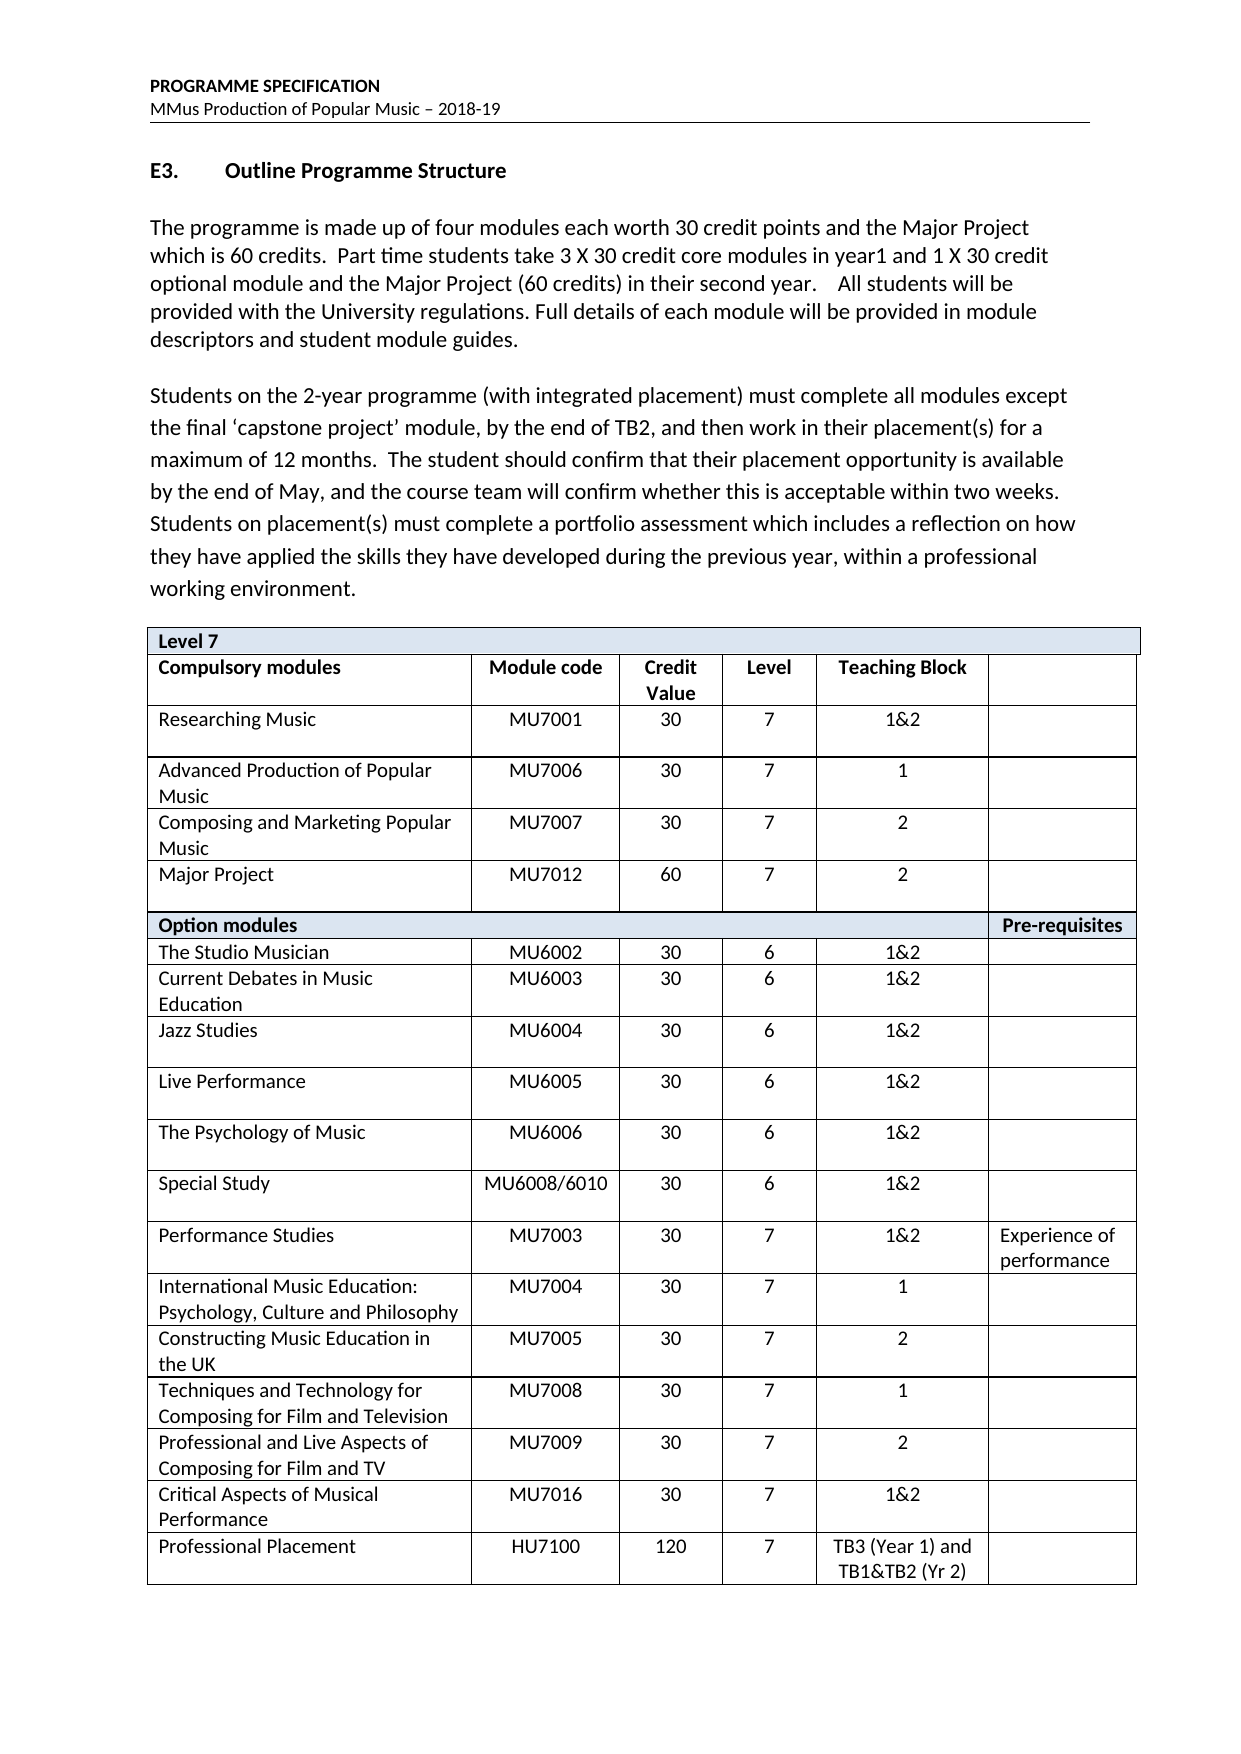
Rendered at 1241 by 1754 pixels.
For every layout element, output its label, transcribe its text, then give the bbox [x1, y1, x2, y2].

table_cell 7 [723, 1274, 816, 1324]
table_cell 30 [620, 1120, 722, 1169]
text Students on the 2-year programme (with integrated placement) must complete all modules except the final ‘capstone project’ module, by the end of TB2, and then work in their placement(s) for a maximum of 12 months. The student should confirm that their placement opportunity is available by the end of May, and the course team will confirm whether this is acceptable within two weeks. Students on placement(s) must complete a portfolio assessment which includes a reflection on how they have applied the skills they have developed during the previous year, within a professional working environment. [150, 381, 1090, 602]
table_cell 30 [620, 1429, 722, 1480]
table_cell Module code [472, 655, 619, 705]
table_cell 6 [723, 1120, 816, 1169]
table_cell Level [723, 655, 816, 705]
table_cell 30 [620, 758, 722, 808]
table_cell 1&2 [817, 706, 988, 756]
table_cell Advanced Production of Popular Music [148, 758, 471, 808]
table_cell 1&2 [817, 965, 988, 1016]
table_cell MU6002 [472, 939, 619, 964]
table_cell 1 [817, 1274, 988, 1324]
table_cell [989, 1429, 1136, 1480]
table_header Level 7 [148, 628, 1140, 653]
table_cell 30 [620, 1068, 722, 1118]
table_cell 1&2 [817, 1017, 988, 1067]
table_cell MU7007 [472, 809, 619, 860]
table_cell 30 [620, 1171, 722, 1221]
table_cell Techniques and Technology for Composing for Film and Television [148, 1378, 471, 1428]
table_cell 7 [723, 861, 816, 911]
table_cell Professional and Live Aspects of Composing for Film and TV [148, 1429, 471, 1480]
table_cell 7 [723, 758, 816, 808]
table_cell 60 [620, 861, 722, 911]
table_cell 1&2 [817, 939, 988, 964]
table_cell MU7003 [472, 1222, 619, 1273]
text The programme is made up of four modules each worth 30 credit points and the Major Project which is 60 credits. Part time students take 3 X 30 credit core modules in year1 and 1 X 30 credit optional module and the Major Project (60 credits) in their second year. All students will be provided with the University regulations. Full details of each module will be provided in module descriptors and student module guides. [150, 213, 1090, 353]
table_cell 30 [620, 1481, 722, 1532]
table_cell 1&2 [817, 1481, 988, 1532]
table_cell [989, 706, 1136, 756]
table_cell 2 [817, 1326, 988, 1376]
table_cell The Studio Musician [148, 939, 471, 964]
table_cell MU7008 [472, 1378, 619, 1428]
table_cell [989, 1378, 1136, 1428]
table_cell 6 [723, 1171, 816, 1221]
table_cell Current Debates in Music Education [148, 965, 471, 1016]
table_cell Compulsory modules [148, 655, 471, 705]
table_cell [989, 1017, 1136, 1067]
table_cell 7 [723, 1222, 816, 1273]
table_cell Live Performance [148, 1068, 471, 1118]
table_cell 1 [817, 1378, 988, 1428]
table_cell Jazz Studies [148, 1017, 471, 1067]
table_cell 6 [723, 1017, 816, 1067]
table_cell 7 [723, 1481, 816, 1532]
table_cell [989, 965, 1136, 1016]
table_cell 30 [620, 1274, 722, 1324]
table_cell 2 [817, 809, 988, 860]
table_cell 2 [817, 1429, 988, 1480]
table_cell [989, 758, 1136, 808]
table_cell 30 [620, 1222, 722, 1273]
table_cell Major Project [148, 861, 471, 911]
table_cell [989, 1120, 1136, 1169]
table_cell International Music Education: Psychology, Culture and Philosophy [148, 1274, 471, 1324]
table_cell 30 [620, 1017, 722, 1067]
table_cell 1&2 [817, 1222, 988, 1273]
table_cell Professional Placement [148, 1533, 471, 1584]
table_cell Composing and Marketing Popular Music [148, 809, 471, 860]
table_cell [989, 1533, 1136, 1584]
table_cell Experience of performance [989, 1222, 1136, 1273]
table_cell 2 [817, 861, 988, 911]
table_cell Credit Value [620, 655, 722, 705]
table_cell Pre-requisites [989, 913, 1136, 938]
table_cell [989, 1274, 1136, 1324]
table_cell 7 [723, 706, 816, 756]
table_cell MU6006 [472, 1120, 619, 1169]
table_cell MU7001 [472, 706, 619, 756]
table_cell MU7009 [472, 1429, 619, 1480]
table_cell [989, 1171, 1136, 1221]
table_cell 1&2 [817, 1171, 988, 1221]
table_cell 30 [620, 809, 722, 860]
table_cell Researching Music [148, 706, 471, 756]
table_cell [989, 655, 1136, 705]
table_cell MU7016 [472, 1481, 619, 1532]
table_cell [989, 939, 1136, 964]
table_cell MU7006 [472, 758, 619, 808]
table_cell Constructing Music Education in the UK [148, 1326, 471, 1376]
table_cell 1&2 [817, 1120, 988, 1169]
table_cell MU7005 [472, 1326, 619, 1376]
table_cell 30 [620, 939, 722, 964]
table_cell [989, 809, 1136, 860]
table_cell Special Study [148, 1171, 471, 1221]
table_cell 6 [723, 1068, 816, 1118]
table_cell MU7004 [472, 1274, 619, 1324]
table_cell 7 [723, 1378, 816, 1428]
table_cell Critical Aspects of Musical Performance [148, 1481, 471, 1532]
table_cell [989, 1068, 1136, 1118]
table_cell MU7012 [472, 861, 619, 911]
table_cell 7 [723, 1326, 816, 1376]
table_cell Option modules [148, 913, 988, 938]
table_cell 30 [620, 965, 722, 1016]
table_cell 7 [723, 1533, 816, 1584]
table_cell 30 [620, 1378, 722, 1428]
table_cell Teaching Block [817, 655, 988, 705]
table_cell The Psychology of Music [148, 1120, 471, 1169]
table_cell [989, 861, 1136, 911]
table_cell MU6008/6010 [472, 1171, 619, 1221]
table_cell 30 [620, 706, 722, 756]
table_cell HU7100 [472, 1533, 619, 1584]
table_cell 7 [723, 1429, 816, 1480]
table_cell 6 [723, 939, 816, 964]
text E3. Outline Programme Structure [150, 157, 1090, 185]
table_cell MU6004 [472, 1017, 619, 1067]
table_cell [989, 1481, 1136, 1532]
table_cell MU6005 [472, 1068, 619, 1118]
table_cell 120 [620, 1533, 722, 1584]
table_cell TB3 (Year 1) and TB1&TB2 (Yr 2) [817, 1533, 988, 1584]
table_cell 7 [723, 809, 816, 860]
table_cell 1 [817, 758, 988, 808]
table_cell 30 [620, 1326, 722, 1376]
table_cell Performance Studies [148, 1222, 471, 1273]
table_cell [989, 1326, 1136, 1376]
table_cell 6 [723, 965, 816, 1016]
table_cell MU6003 [472, 965, 619, 1016]
table_cell 1&2 [817, 1068, 988, 1118]
